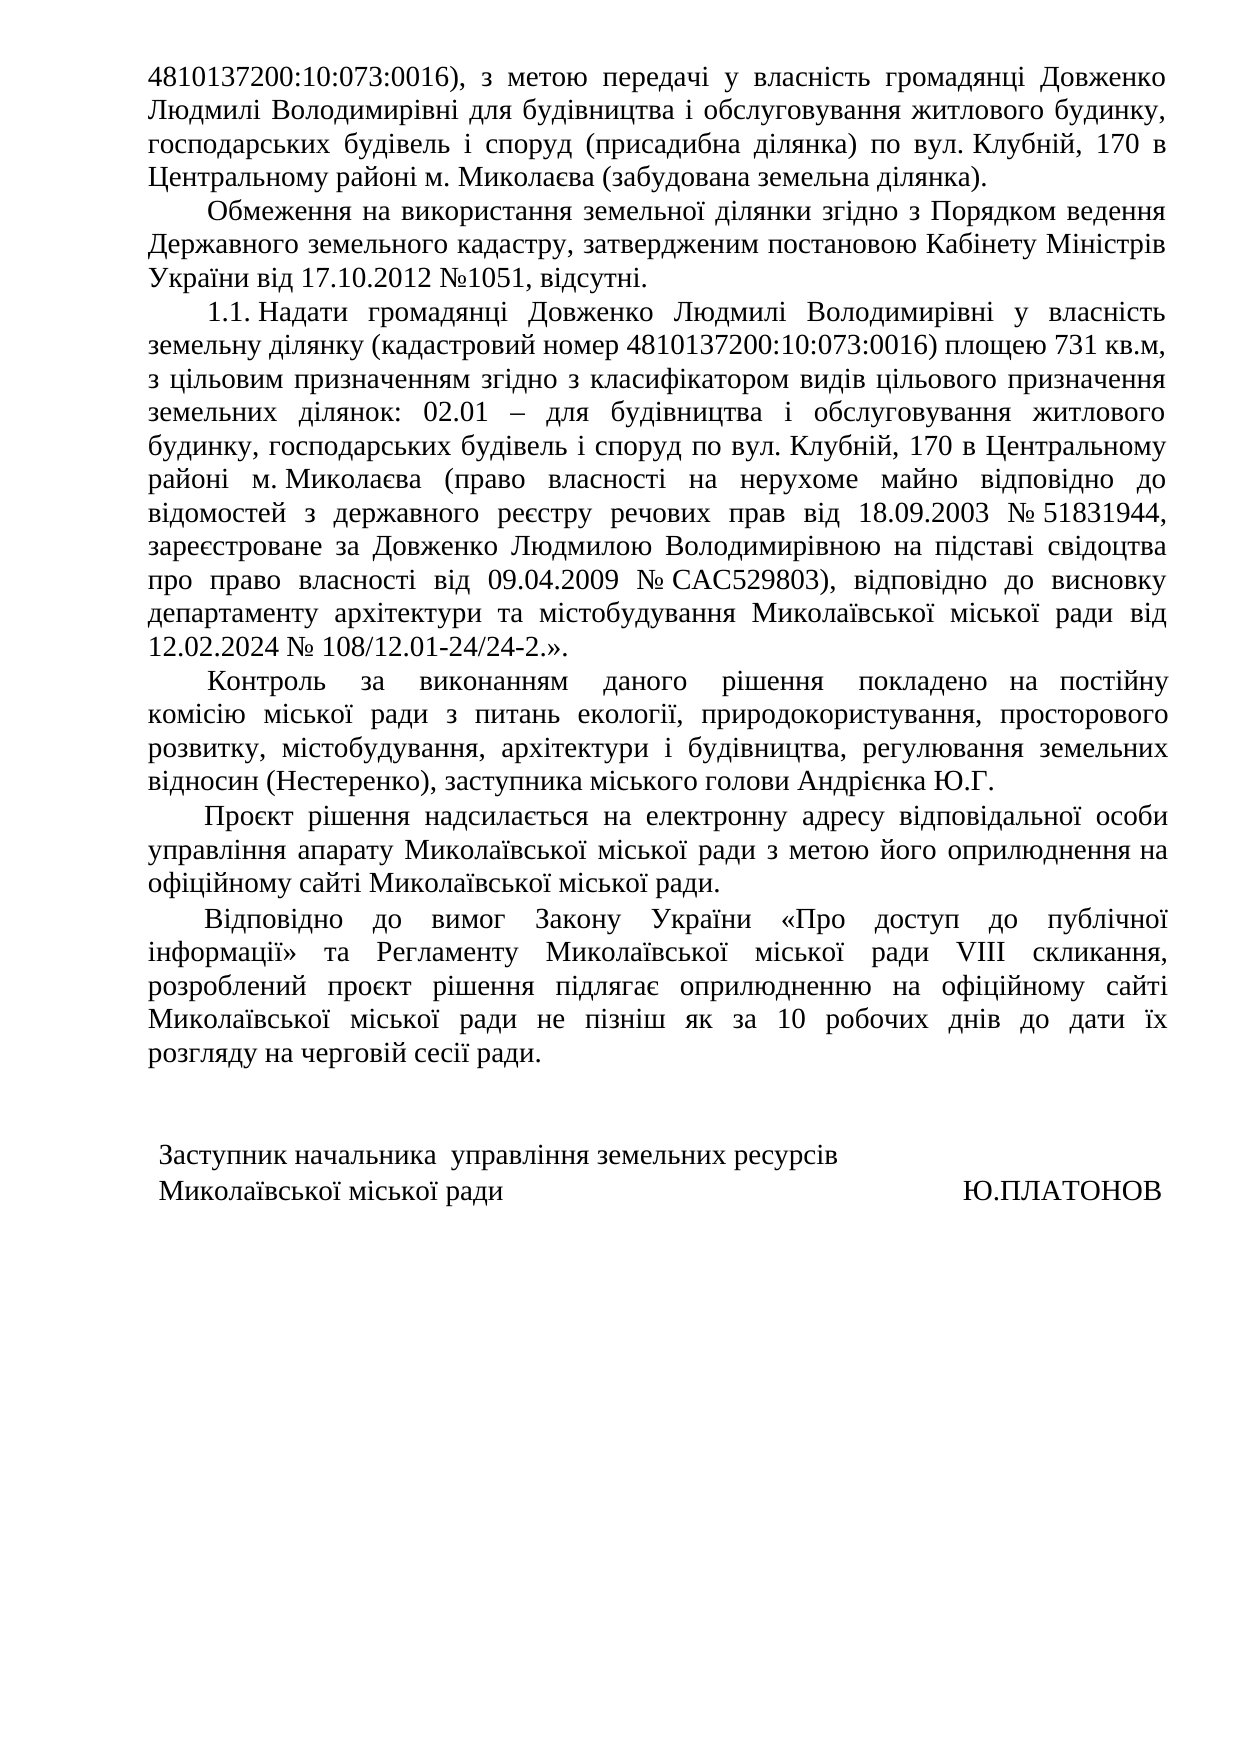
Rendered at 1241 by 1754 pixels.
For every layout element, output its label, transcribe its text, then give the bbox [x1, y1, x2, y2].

text Відповідно до вимог Закону України «Про доступ до публічної інформації» та Регламенту Миколаївської міської ради VIIІ скликання, розроблений проєкт рішення підлягає оприлюдненню на офіційному сайті Миколаївської міської ради не пізніш як за 10 робочих днів до дати їх розгляду на черговій сесії ради. [148, 901, 1168, 1068]
text Проєкт рішення надсилається на електронну адресу відповідальної особи управління апарату Миколаївської міської ради з метою його оприлюднення на офіційному сайті Миколаївської міської ради. [148, 798, 1168, 899]
text Контроль за виконанням даного рішення покладено на постійну комісію міської ради з питань екології, природокористування, просторового розвитку, містобудування, архітектури і будівництва, регулювання земельних відносин (Нестеренко), заступника міського голови Андрієнка Ю.Г. [148, 663, 1169, 797]
text 1.1. Надати громадянці Довженко Людмилі Володимирівні у власність земельну ділянку (кадастровий номер 4810137200:10:073:0016) площею 731 кв.м, з цільовим призначенням згідно з класифікатором видів цільового призначення земельних ділянок: 02.01 – для будівництва і обслуговування житлового будинку, господарських будівель і споруд по вул. Клубній, 170 в Центральному районі м. Миколаєва (право власності на нерухоме майно відповідно до відомостей з державного реєстру речових прав від 18.09.2003 № 51831944, зареєстроване за Довженко Людмилою Володимирівною на підставі свідоцтва про право власності від 09.04.2009 № САС529803), відповідно до висновку департаменту архітектури та містобудування Миколаївської міської ради від 12.02.2024 № 108/12.01-24/24-2.». [148, 294, 1167, 663]
text Обмеження на використання земельної ділянки згідно з Порядком ведення Державного земельного кадастру, затвердженим постановою Кабінету Міністрів України від 17.10.2012 №1051, відсутні. [148, 193, 1167, 294]
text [148, 59, 1167, 193]
text Миколаївської міської ради Ю.ПЛАТОНОВ [158, 1173, 1167, 1206]
text Заступник начальника управління земельних ресурсів [158, 1137, 1167, 1171]
